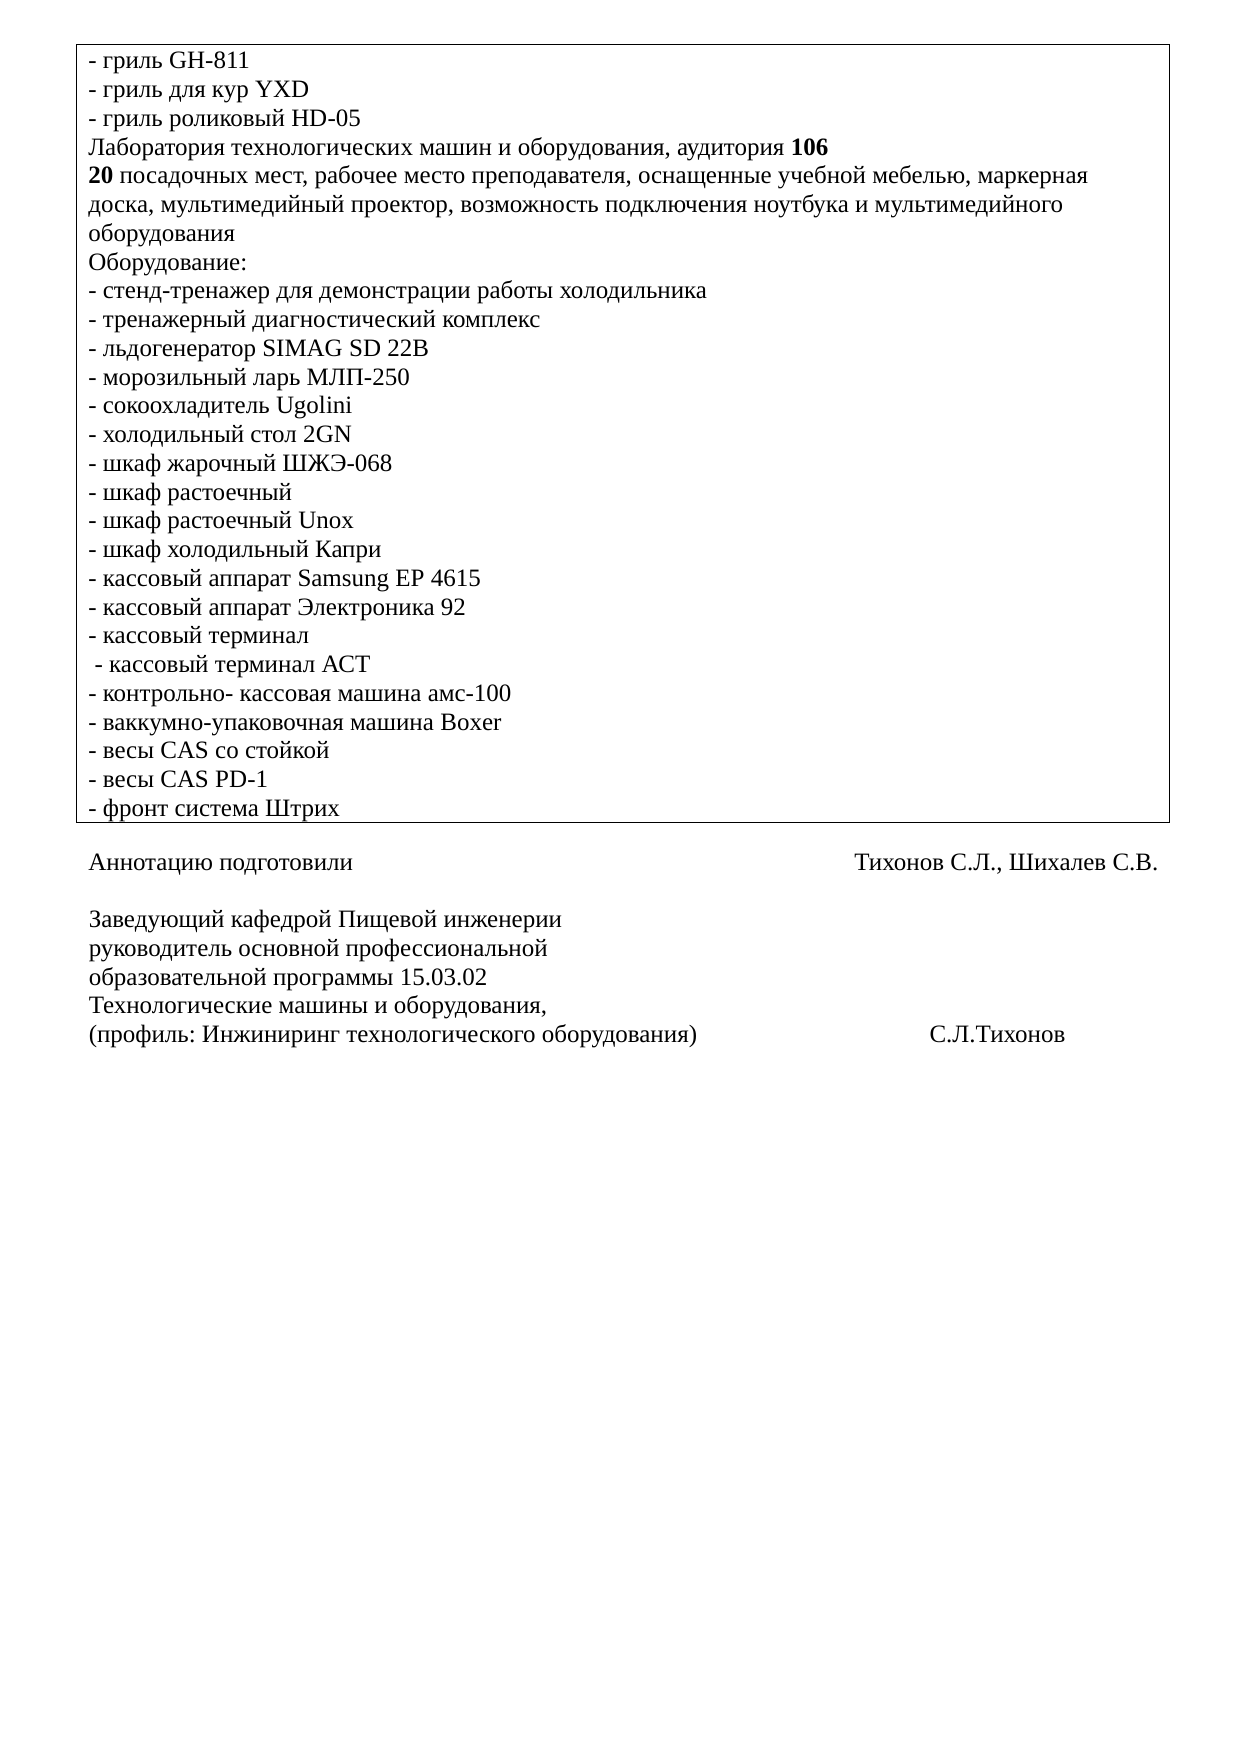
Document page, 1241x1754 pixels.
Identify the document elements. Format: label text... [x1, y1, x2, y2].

table_header Аннотацию подготовили [77, 847, 623, 904]
text руководитель основной профессиональной [88, 933, 1181, 962]
text Технологические машины и оборудования, [88, 991, 1181, 1019]
table_header Тихонов С.Л., Шихалев С.В. [623, 847, 1169, 904]
text образовательной программы 15.03.02 [88, 962, 1181, 991]
text Заведующий кафедрой Пищевой инженерии [88, 904, 1181, 933]
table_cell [77, 45, 1169, 822]
text (профиль: Инжиниринг технологического оборудования) С.Л.Тихонов [88, 1019, 1181, 1048]
